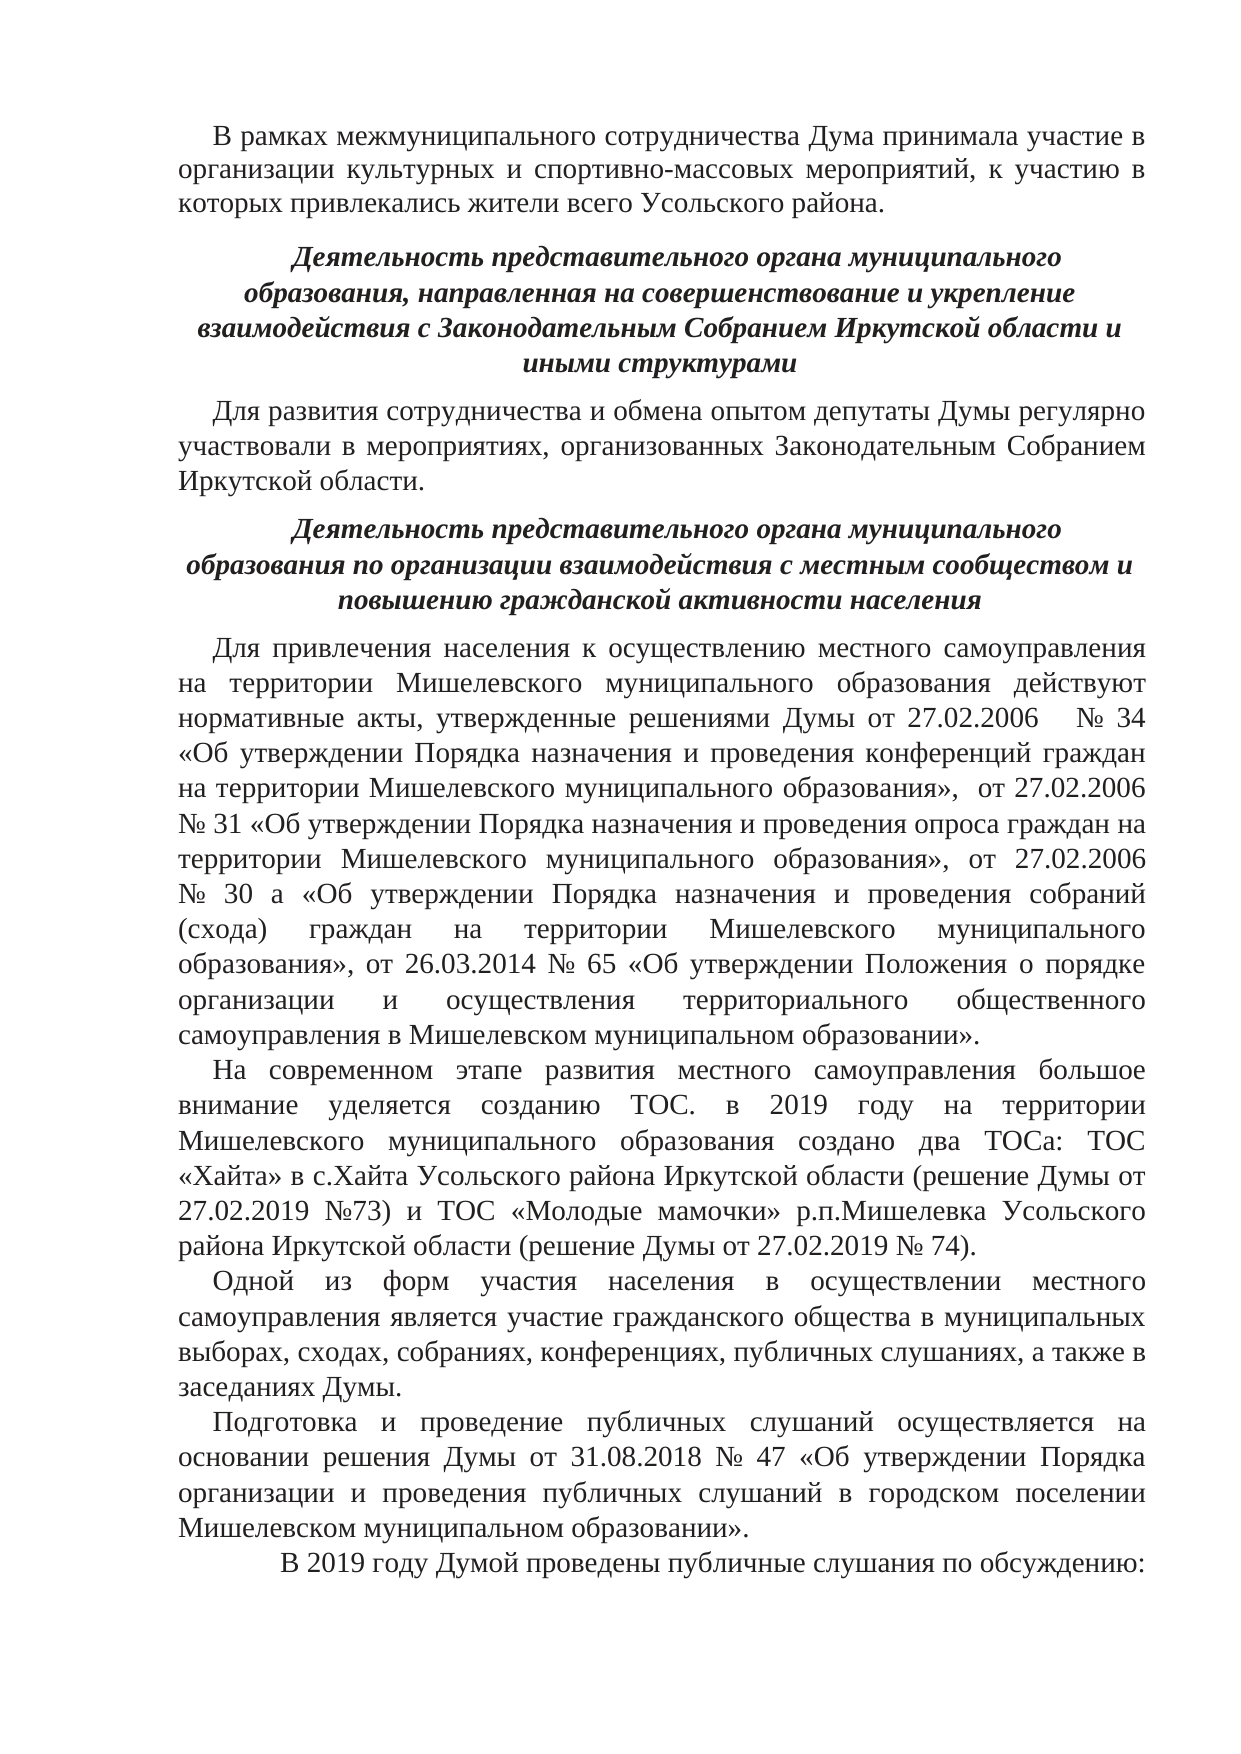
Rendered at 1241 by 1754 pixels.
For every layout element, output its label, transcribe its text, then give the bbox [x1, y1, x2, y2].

text В 2019 году Думой проведены публичные слушания по обсуждению: [178, 1545, 1146, 1579]
text На современном этапе развития местного самоуправления большое внимание уделяется созданию ТОС. в 2019 году на территории Мишелевского муниципального образования создано два ТОСа: ТОС «Хайта» в с.Хайта Усольского района Иркутской области (решение Думы от 27.02.2019 №73) и ТОС «Молодые мамочки» р.п.Мишелевка Усольского района Иркутской области (решение Думы от 27.02.2019 № 74). [178, 1052, 1147, 1262]
text Деятельность представительного органа муниципального образования по организации взаимодействия с местным сообществом и повышению гражданской активности населения [176, 512, 1147, 616]
text В рамках межмуниципального сотрудничества Дума принимала участие в организации культурных и спортивно-массовых мероприятий, к участию в которых привлекались жители всего Усольского района. [178, 118, 1147, 219]
text Одной из форм участия населения в осуществлении местного самоуправления является участие гражданского общества в муниципальных выборах, сходах, собраниях, конференциях, публичных слушаниях, а также в заседаниях Думы. [178, 1263, 1147, 1403]
text Деятельность представительного органа муниципального образования, направленная на совершенствование и укрепление взаимодействия с Законодательным Собранием Иркутской области и иными структурами [176, 239, 1147, 379]
text Для развития сотрудничества и обмена опытом депутаты Думы регулярно участвовали в мероприятиях, организованных Законодательным Собранием Иркутской области. [178, 393, 1147, 497]
text Подготовка и проведение публичных слушаний осуществляется на основании решения Думы от 31.08.2018 № 47 «Об утверждении Порядка организации и проведения публичных слушаний в городском поселении Мишелевском муниципальном образовании». [178, 1404, 1147, 1543]
text Для привлечения населения к осуществлению местного самоуправления на территории Мишелевского муниципального образования действуют нормативные акты, утвержденные решениями Думы от 27.02.2006 № 34 «Об утверждении Порядка назначения и проведения конференций граждан на территории Мишелевского муниципального образования», от 27.02.2006 № 31 «Об утверждении Порядка назначения и проведения опроса граждан на территории Мишелевского муниципального образования», от 27.02.2006 № 30 а «Об утверждении Порядка назначения и проведения собраний (схода) граждан на территории Мишелевского муниципального образования», от 26.03.2014 № 65 «Об утверждении Положения о порядке организации и осуществления территориального общественного самоуправления в Мишелевском муниципальном образовании». [178, 630, 1147, 1051]
